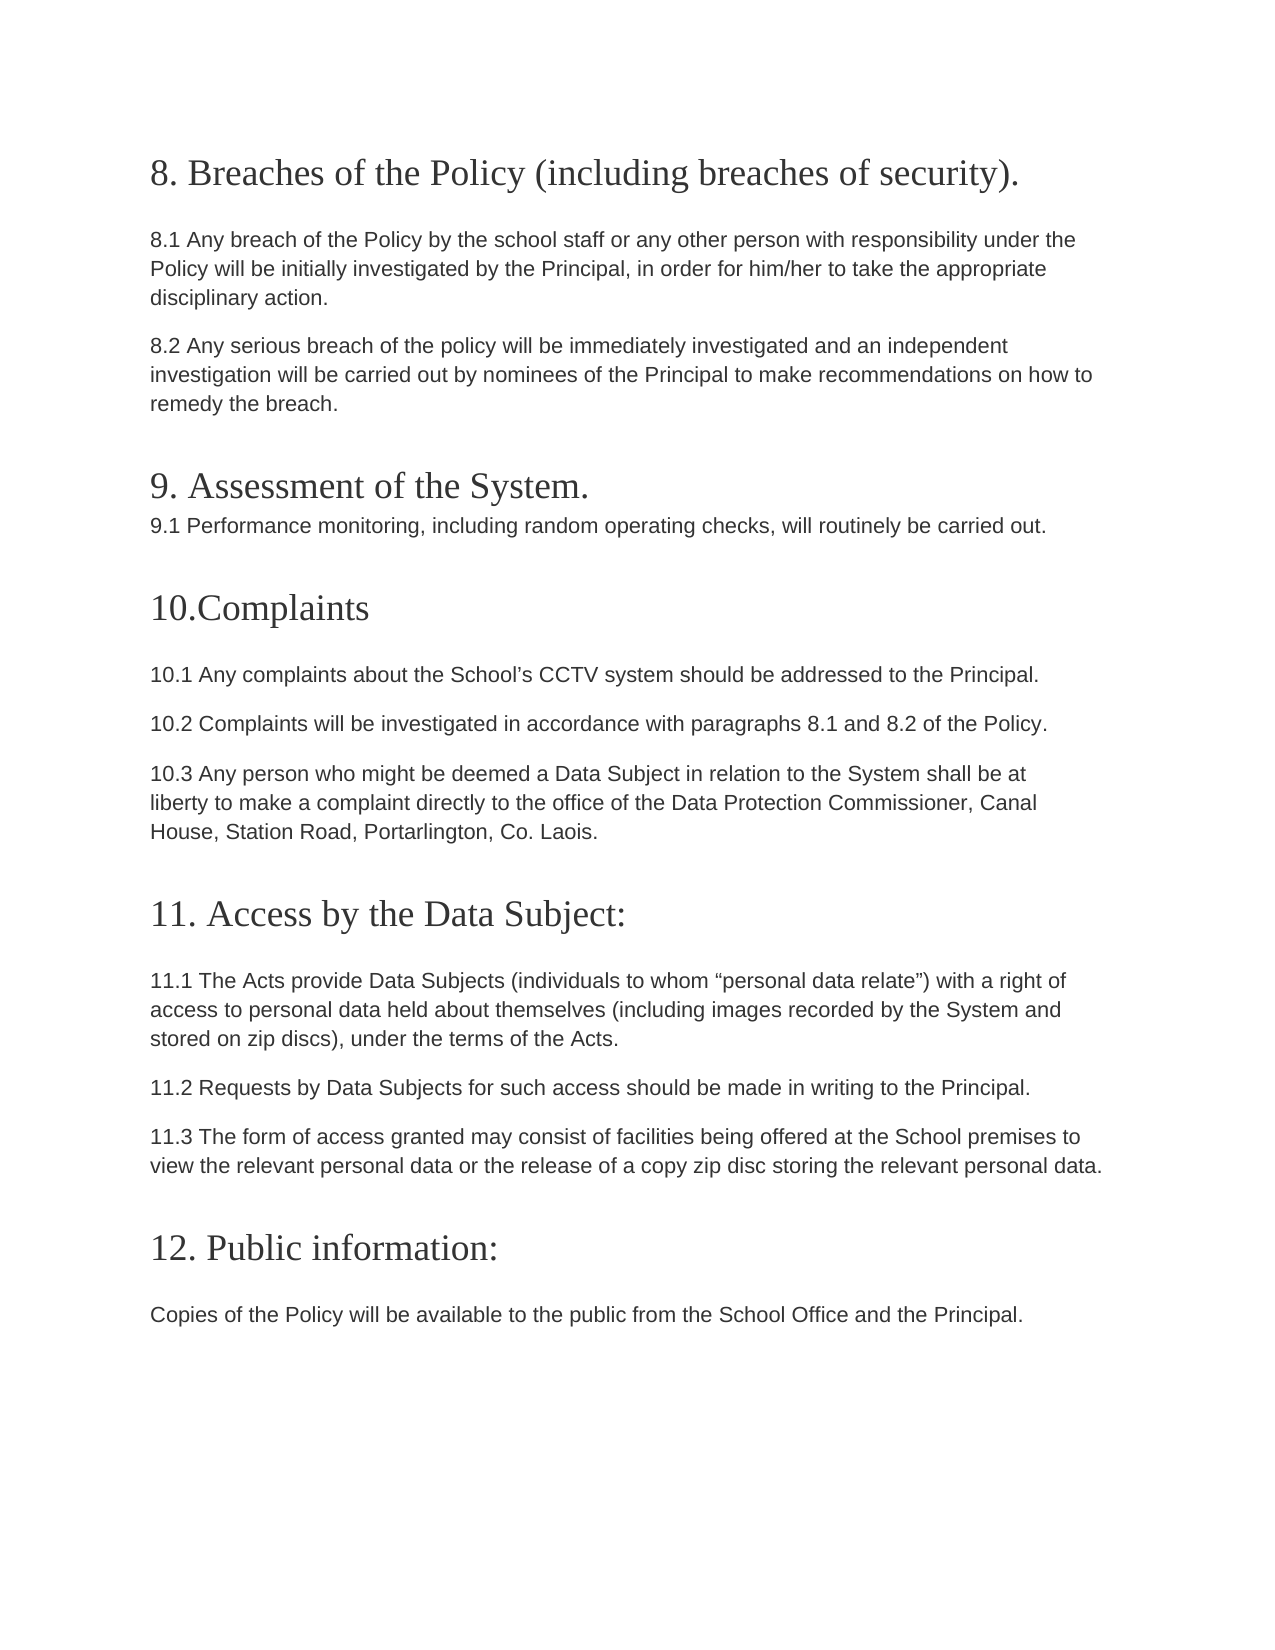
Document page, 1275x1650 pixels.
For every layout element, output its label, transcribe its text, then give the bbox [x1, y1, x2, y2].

text 11.2 Requests by Data Subjects for such access should be made in writing to the Principal. [150, 1074, 1077, 1099]
text 11.1 The Acts provide Data Subjects (individuals to whom “personal data relate”) with a right of access to personal data held about themselves (including images recorded by the System and stored on zip discs), under the terms of the Acts. [150, 967, 1112, 1051]
text 9.1 Performance monitoring, including random operating checks, will routinely be carried out. [150, 513, 1095, 538]
text 12. Public information: [150, 1225, 533, 1268]
text 8.1 Any breach of the Policy by the school staff or any other person with responsibility under the Policy will be initially investigated by the Principal, in order for him/her to take the appropriate disciplinary action. [150, 227, 1124, 310]
text 10.2 Complaints will be investigated in accordance with paragraphs 8.1 and 8.2 of the Policy. [150, 711, 1095, 736]
text 11. Access by the Data Subject: [150, 891, 661, 934]
text 11.3 The form of access granted may consist of facilities being offered at the School premises to view the relevant personal data or the release of a copy zip disc storing the relevant personal data. [150, 1124, 1116, 1178]
text 8. Breaches of the Policy (including breaches of security). [150, 150, 1055, 193]
text 10.Complaints [150, 586, 403, 629]
text Copies of the Policy will be available to the public from the School Office and the Principal. [150, 1302, 1071, 1327]
text 10.3 Any person who might be deemed a Data Subject in relation to the System shall be at liberty to make a complaint directly to the office of the Data Protection Commissioner, Canal House, Station Road, Portarlington, Co. Laois. [150, 761, 1086, 844]
text 10.1 Any complaints about the School’s CCTV system should be addressed to the Principal. [150, 662, 1085, 687]
text 9. Assessment of the System. [150, 464, 623, 507]
text 8.2 Any serious breach of the policy will be immediately investigated and an independent investigation will be carried out by nominees of the Principal to make recommendations on how to remedy the breach. [150, 333, 1117, 417]
